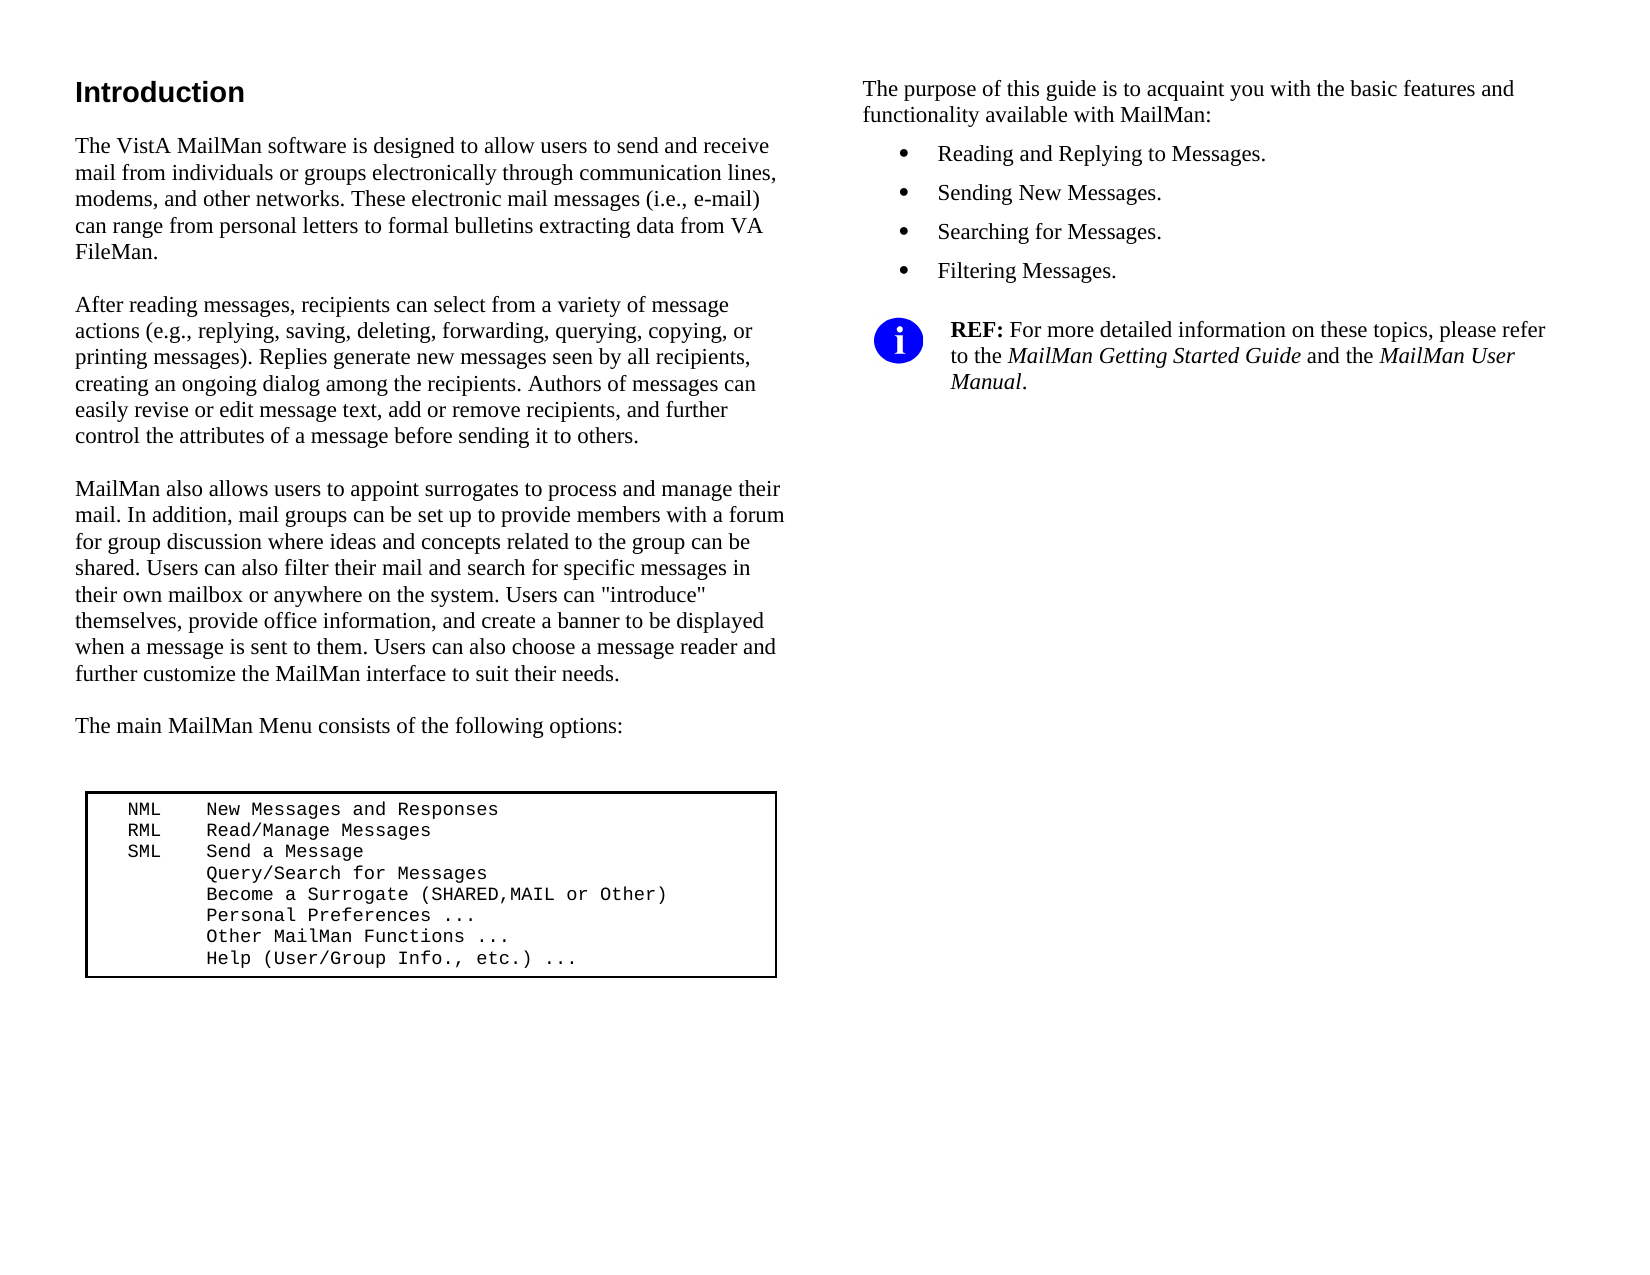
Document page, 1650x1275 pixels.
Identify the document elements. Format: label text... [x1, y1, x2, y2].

list Searching for Messages. [900, 218, 1575, 244]
text Personal Preferences ... [88, 898, 775, 919]
text SML Send a Message [88, 834, 775, 855]
text The purpose of this guide is to acquaint you with the basic features and functionality available with MailMan: [862, 75, 1575, 128]
text RML Read/Manage Messages [88, 813, 775, 834]
list Sending New Messages. [900, 179, 1575, 205]
text After reading messages, recipients can select from a variety of message actions (e.g., replying, saving, deleting, forwarding, querying, copying, or printing messages). Replies generate new messages seen by all recipients, creating an ongoing dialog among the recipients. Authors of messages can easily revise or edit message text, add or remove recipients, and further control the attributes of a message before sending it to others. [75, 291, 787, 449]
text Become a Surrogate (SHARED,MAIL or Other) [88, 876, 775, 898]
text MailMan also allows users to appoint surrogates to process and manage their mail. In addition, mail groups can be set up to provide members with a forum for group discussion where ideas and concepts related to the group can be shared. Users can also filter their mail and search for specific messages in their own mailbox or anywhere on the system. Users can "introduce" themselves, provide office information, and create a banner to be displayed when a message is sent to them. Users can also choose a message reader and further customize the MailMan interface to suit their needs. [75, 475, 787, 686]
text The main MailMan Menu consists of the following options: [75, 712, 787, 739]
text Other MailMan Functions ... [88, 919, 775, 940]
text The VistA MailMan software is designed to allow users to send and receive mail from individuals or groups electronically through communication lines, modems, and other networks. These electronic mail messages (i.e., e-mail) can range from personal letters to formal bulletins extracting data from VA FileMan. [75, 133, 787, 264]
list and Replying to Messages. [900, 140, 1575, 167]
text Help (User/Group Info., etc.) ... [88, 940, 775, 976]
list Filtering Messages. [900, 257, 1575, 283]
text NML New Messages and Responses [88, 794, 775, 813]
table_header : For more detailed information on these topics, please refer to the MailMan Getting Started Guide and the MailMan User Manual. [939, 310, 1575, 401]
picture [873, 315, 924, 366]
text Introduction [75, 75, 787, 108]
text Query/Search for Messages [88, 855, 775, 876]
table_header [863, 310, 939, 401]
